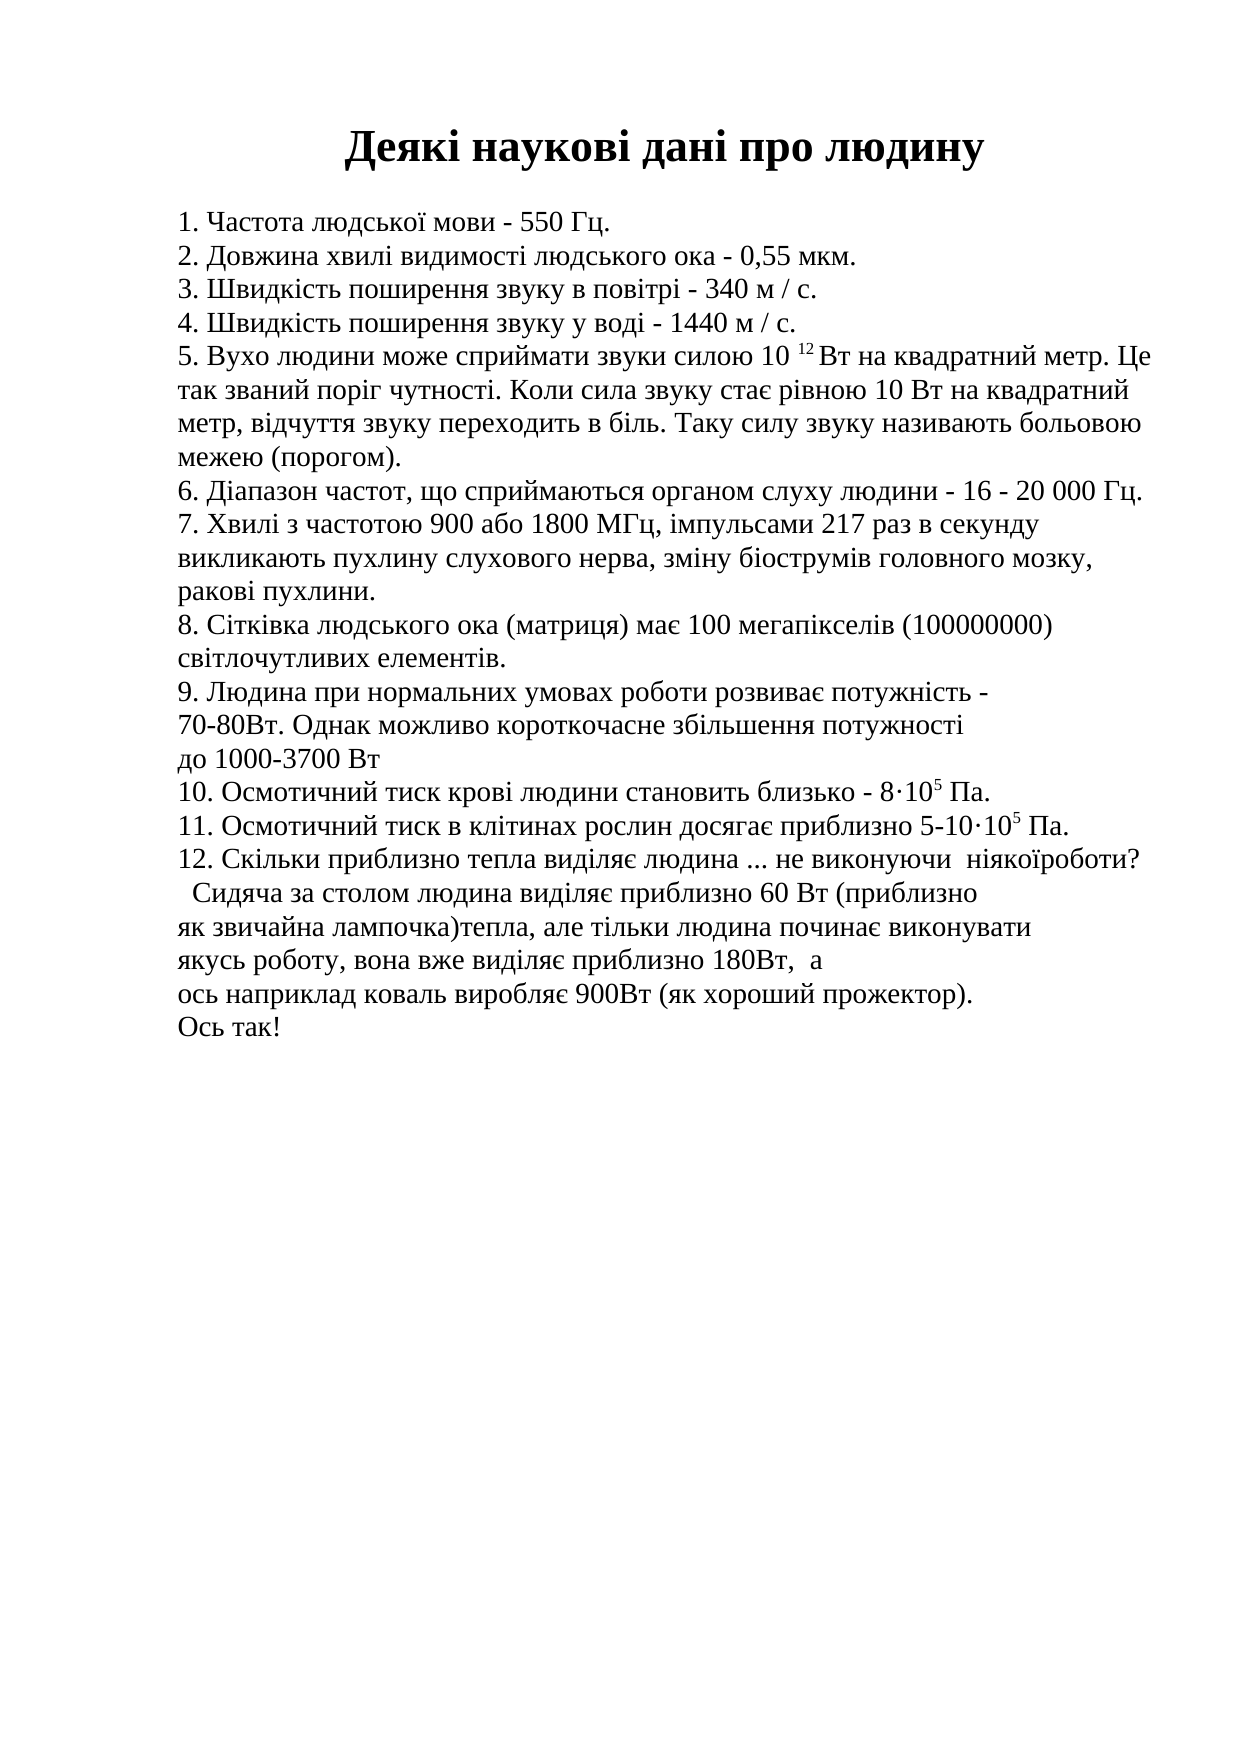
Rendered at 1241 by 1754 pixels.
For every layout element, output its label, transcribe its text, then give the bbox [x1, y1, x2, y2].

text Ось так! [177, 1009, 1152, 1043]
text 12. Скільки приблизно тепла виділяє людина ... не виконуючи ніякоїроботи? Сидяча за столом людина виділяє приблизно 60 Вт (приблизно як звичайна лампочка)тепла, але тільки людина починає виконувати якусь роботу, вона вже виділяє приблизно 180Вт, а ось наприклад коваль виробляє 900Вт (як хороший прожектор). [177, 842, 1152, 1009]
text Деякі наукові дані про людину [177, 118, 1152, 171]
text 1. Частота людської мови - 550 Гц. 2. Довжина хвилі видимості людського ока - 0,55 мкм. 3. Швидкість поширення звуку в повітрі - 340 м / c. 4. Швидкість поширення звуку у воді - 1440 м / c. 5. Вухо людини може сприймати звуки силою 10 12 Вт на квадратний метр. Це так званий поріг чутності. Коли сила звуку стає рівною 10 Вт на квадратний метр, відчуття звуку переходить в біль. Таку силу звуку називають больовою межею (порогом). 6. Діапазон частот, що сприймаються органом слуху людини - 16 - 20 000 Гц. 7. Хвилі з частотою 900 або 1800 МГц, імпульсами 217 раз в секунду викликають пухлину слухового нерва, зміну біострумів головного мозку, ракові пухлини. 8. Сітківка людського ока (матриця) має 100 мегапікселів (100000000) світлочутливих елементів. 9. Людина при нормальних умовах роботи розвиває потужність - 70-80Вт. Однак можливо короткочасне збільшення потужності до 1000-3700 Вт 10. Осмотичний тиск крові людини становить близько - 8·105 Па. 11. Осмотичний тиск в клітинах рослин досягає приблизно 5-10·105 Па. [177, 204, 1152, 842]
